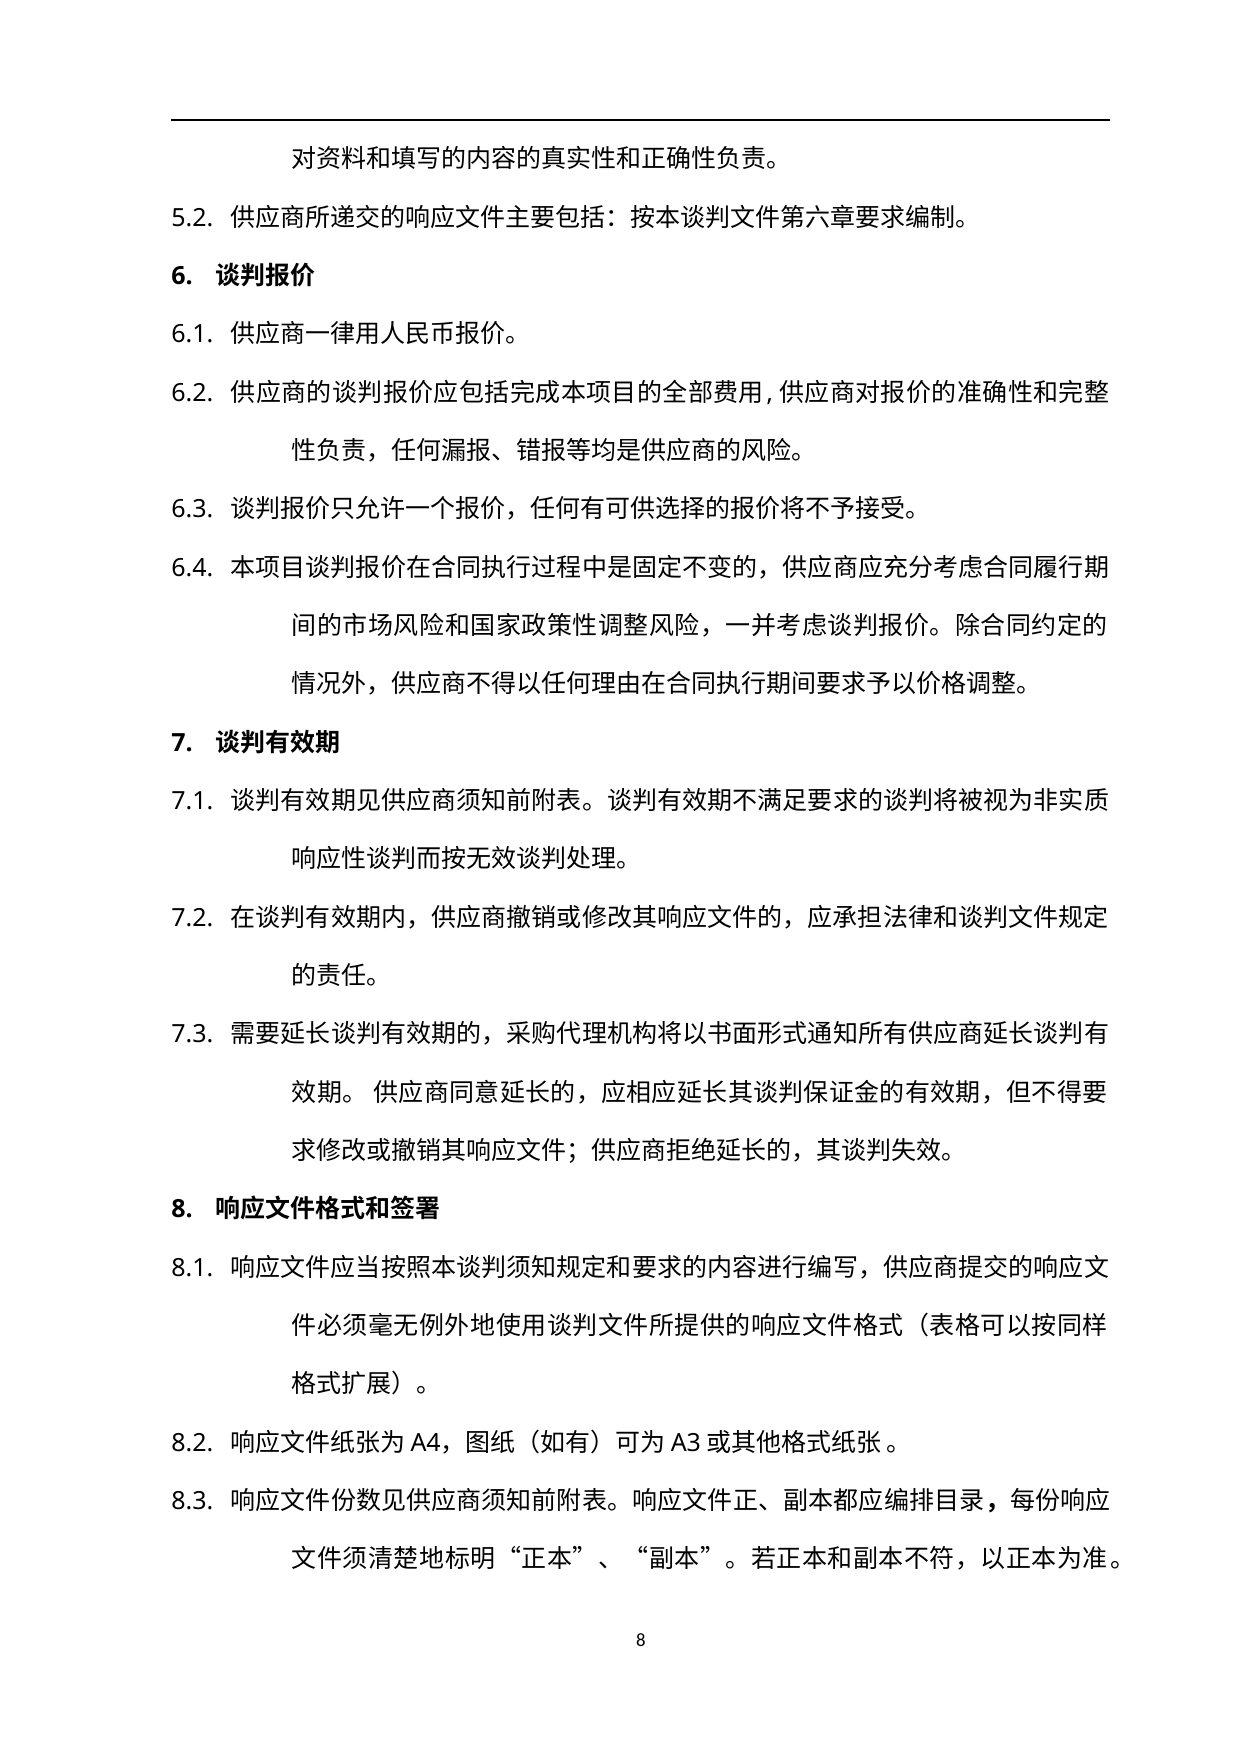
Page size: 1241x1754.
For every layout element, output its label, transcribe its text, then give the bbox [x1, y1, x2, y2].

text 谈判有效期 [171, 704, 1110, 763]
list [171, 121, 1110, 179]
list 需要延长谈判有效期的，采购代理机构将以书面形式通知所有供应商延长谈判有效期。 供应商同意延长的，应相应延长其谈判保证金的有效期，但不得要求修改或撤销其响应文件；供应商拒绝延长的，其谈判失效。 [171, 996, 1110, 1171]
list 谈判有效期见供应商须知前附表。谈判有效期不满足要求的谈判将被视为非实质响应性谈判而按无效谈判处理。 [171, 763, 1110, 879]
list 供应商一律用人民币报价。 [171, 296, 1110, 354]
list 供应商所递交的响应文件主要包括：按本谈判文件第六章要求编制。 [171, 179, 1110, 238]
list 谈判报价只允许一个报价，任何有可供选择的报价将不予接受。 [171, 471, 1110, 529]
list 本项目谈判报价在合同执行过程中是固定不变的，供应商应充分考虑合同履行期间的市场风险和国家政策性调整风险，一并考虑谈判报价。除合同约定的情况外，供应商不得以任何理由在合同执行期间要求予以价格调整。 [171, 529, 1110, 704]
list 响应文件应当按照本谈判须知规定和要求的内容进行编写，供应商提交的响应文件必须毫无例外地使用谈判文件所提供的响应文件格式（表格可以按同样格式扩展）。 [171, 1229, 1110, 1404]
list 供应商的谈判报价应包括完成本项目的全部费用, 供应商对报价的准确性和完整性负责，任何漏报、错报等均是供应商的风险。 [171, 354, 1110, 471]
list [171, 1463, 1110, 1579]
list 在谈判有效期内，供应商撤销或修改其响应文件的，应承担法律和谈判文件规定的责任。 [171, 879, 1110, 996]
text 谈判报价 [171, 238, 1110, 296]
list 响应文件纸张为A4，图纸（如有）可为A3或其他格式纸张 。 [171, 1404, 1110, 1463]
text 响应文件格式和签署 [171, 1171, 1110, 1229]
